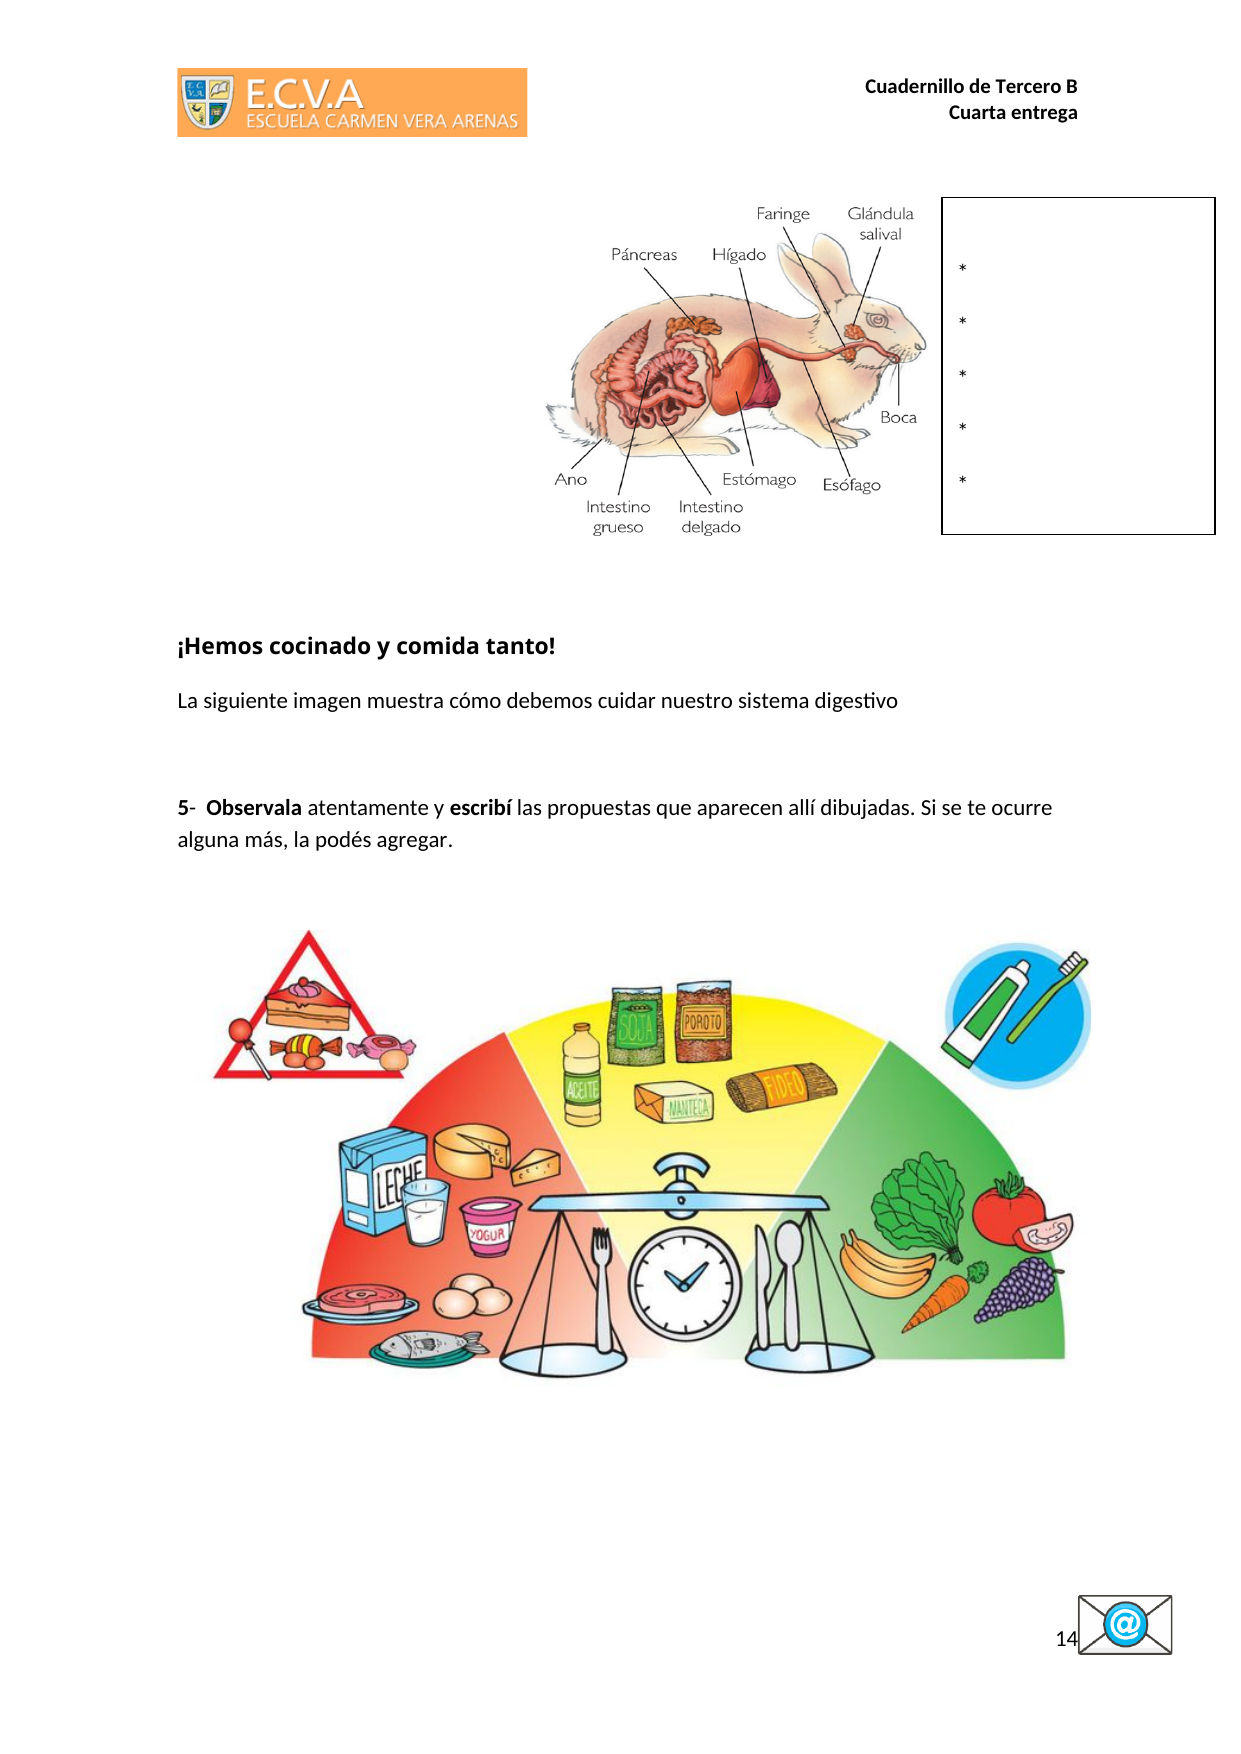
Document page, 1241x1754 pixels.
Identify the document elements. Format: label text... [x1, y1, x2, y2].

picture [1077, 1595, 1173, 1655]
picture [543, 207, 928, 536]
picture [177, 930, 1092, 1389]
text ¡Hemos cocinado y comida tanto! [177, 630, 1078, 661]
picture [177, 68, 528, 137]
text 5- Observala atentamente y escribí las propuestas que aparecen allí dibujadas. Si se te ocurre alguna más, la podés agregar. [177, 793, 1078, 853]
text La siguiente imagen muestra cómo debemos cuidar nuestro sistema digestivo [177, 687, 1078, 714]
